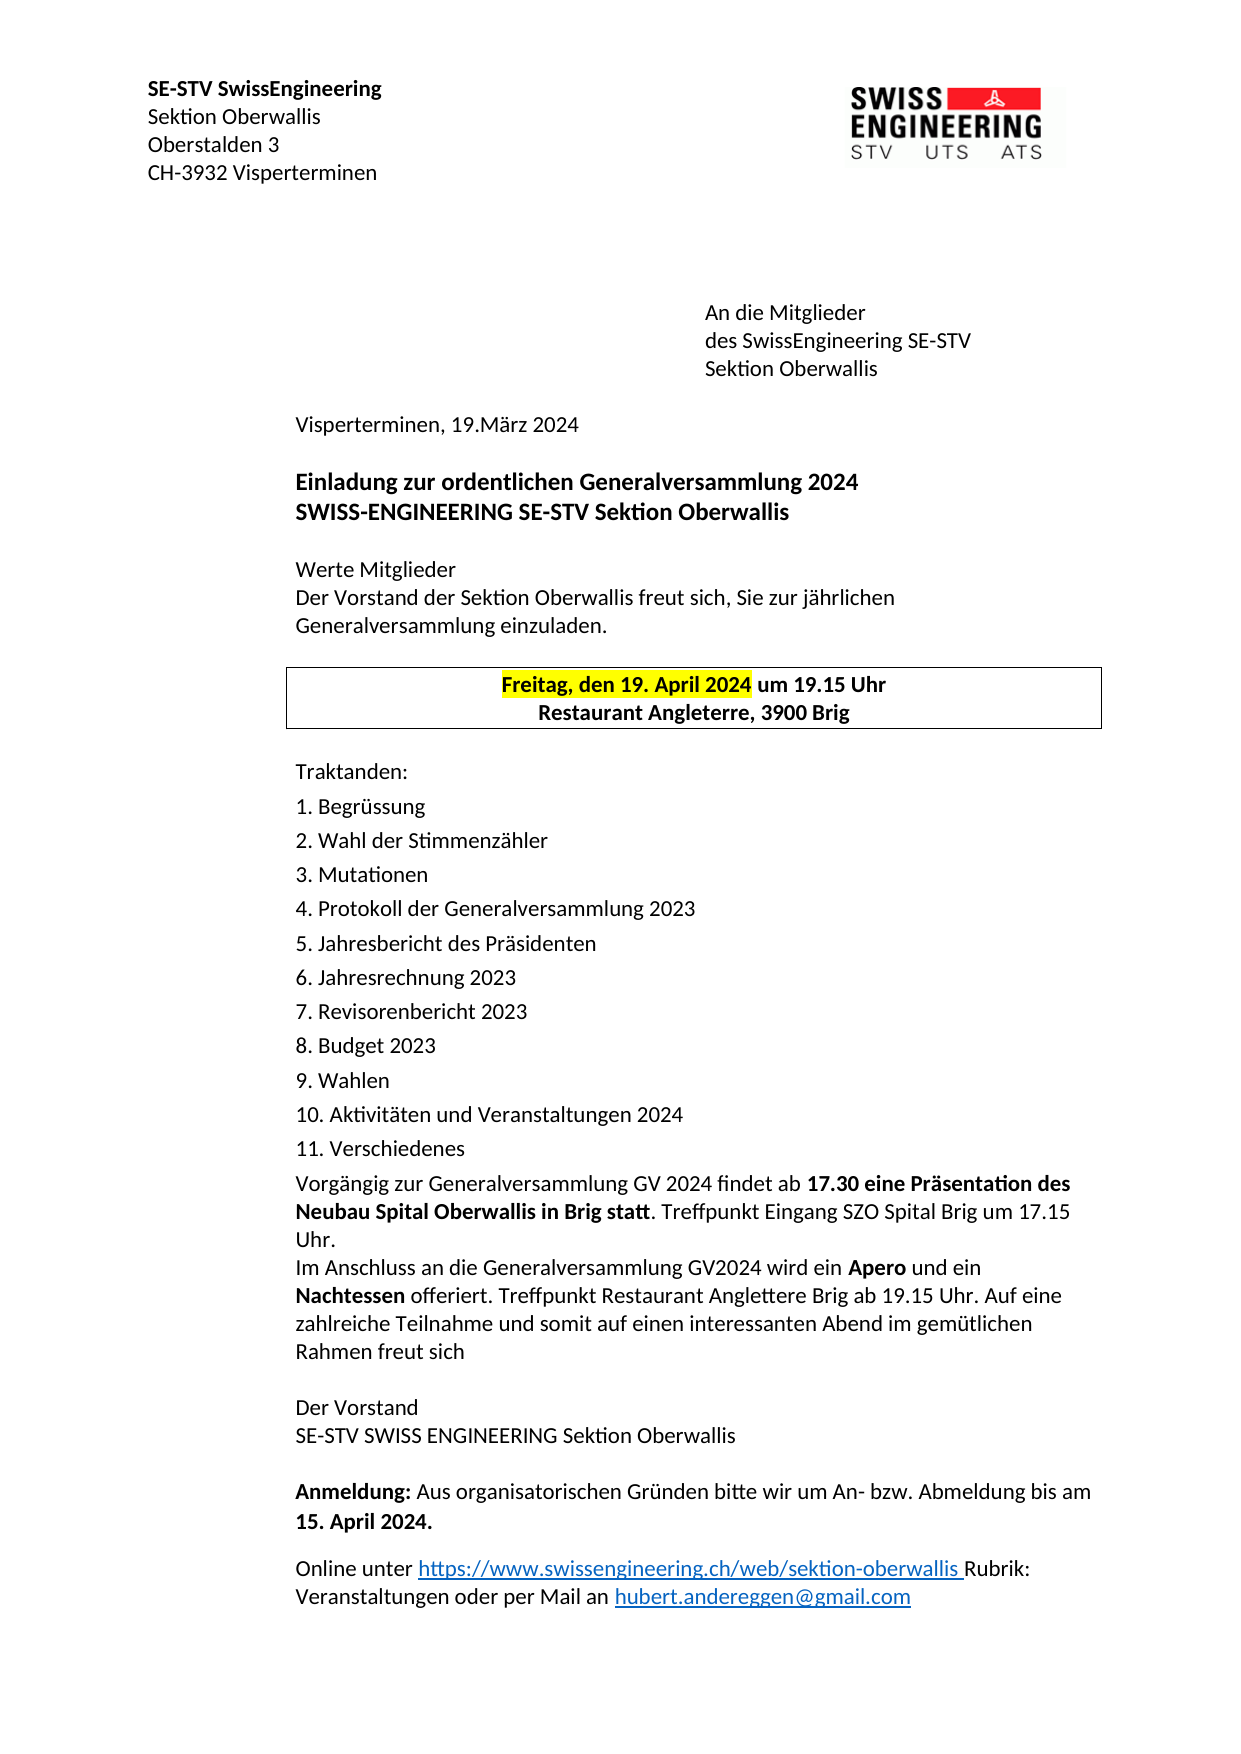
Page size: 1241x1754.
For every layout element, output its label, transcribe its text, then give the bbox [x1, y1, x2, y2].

text 6. Jahresrechnung 2023 [295, 963, 1093, 991]
text des SwissEngineering SE-STV [705, 326, 1093, 354]
text Visperterminen, 19.März 2024 [295, 410, 1093, 438]
text 3. Mutationen [295, 860, 1093, 888]
text Anmeldung: Aus organisatorischen Gründen bitte wir um An- bzw. Abmeldung bis am 15. April 2024. [295, 1477, 1093, 1535]
text Vorgängig zur Generalversammlung GV 2024 findet ab 17.30 eine Präsentation des Neubau Spital Oberwallis in Brig statt. Treffpunkt Eingang SZO Spital Brig um 17.15 Uhr. [295, 1169, 1093, 1253]
text An die Mitglieder [705, 298, 1093, 326]
text Freitag, den 19. April 2024 um 19.15 Uhr [287, 668, 1101, 695]
text 9. Wahlen [295, 1066, 1093, 1094]
text 1. Begrüssung [295, 792, 1093, 820]
text Der Vorstand [295, 1393, 1093, 1421]
text Werte Mitglieder Der Vorstand der Sektion Oberwallis freut sich, Sie zur jährlichen Generalversammlung einzuladen. [295, 555, 1093, 639]
text 5. Jahresbericht des Präsidenten [295, 929, 1093, 957]
text SWISS-ENGINEERING SE-STV Sektion Oberwallis [295, 497, 1093, 527]
text 4. Protokoll der Generalversammlung 2023 [295, 894, 1093, 923]
text Einladung zur ordentlichen Generalversammlung 2024 [295, 466, 1093, 497]
text SE-STV SWISS ENGINEERING Sektion Oberwallis [295, 1421, 1093, 1449]
text 7. Revisorenbericht 2023 [295, 997, 1093, 1025]
text 2. Wahl der Stimmenzähler [295, 826, 1093, 854]
text Sektion Oberwallis [705, 354, 1093, 382]
text 8. Budget 2023 [295, 1032, 1093, 1060]
text Restaurant Angleterre, 3900 Brig [287, 695, 1101, 728]
text 10. Aktivitäten und Veranstaltungen 2024 [295, 1100, 1093, 1128]
picture [844, 87, 1067, 168]
text Traktanden: [295, 757, 1093, 786]
text Im Anschluss an die Generalversammlung GV2024 wird ein Apero und ein Nachtessen offeriert. Treffpunkt Restaurant Anglettere Brig ab 19.15 Uhr. Auf eine zahlreiche Teilnahme und somit auf einen interessanten Abend im gemütlichen Rahmen freut sich [295, 1253, 1093, 1365]
text 11. Verschiedenes [295, 1134, 1093, 1162]
text Online unter https://www.swissengineering.ch/web/sektion-oberwallis Rubrik: Veranstaltungen oder per Mail an hubert.andereggen@gmail.com [295, 1554, 1093, 1610]
